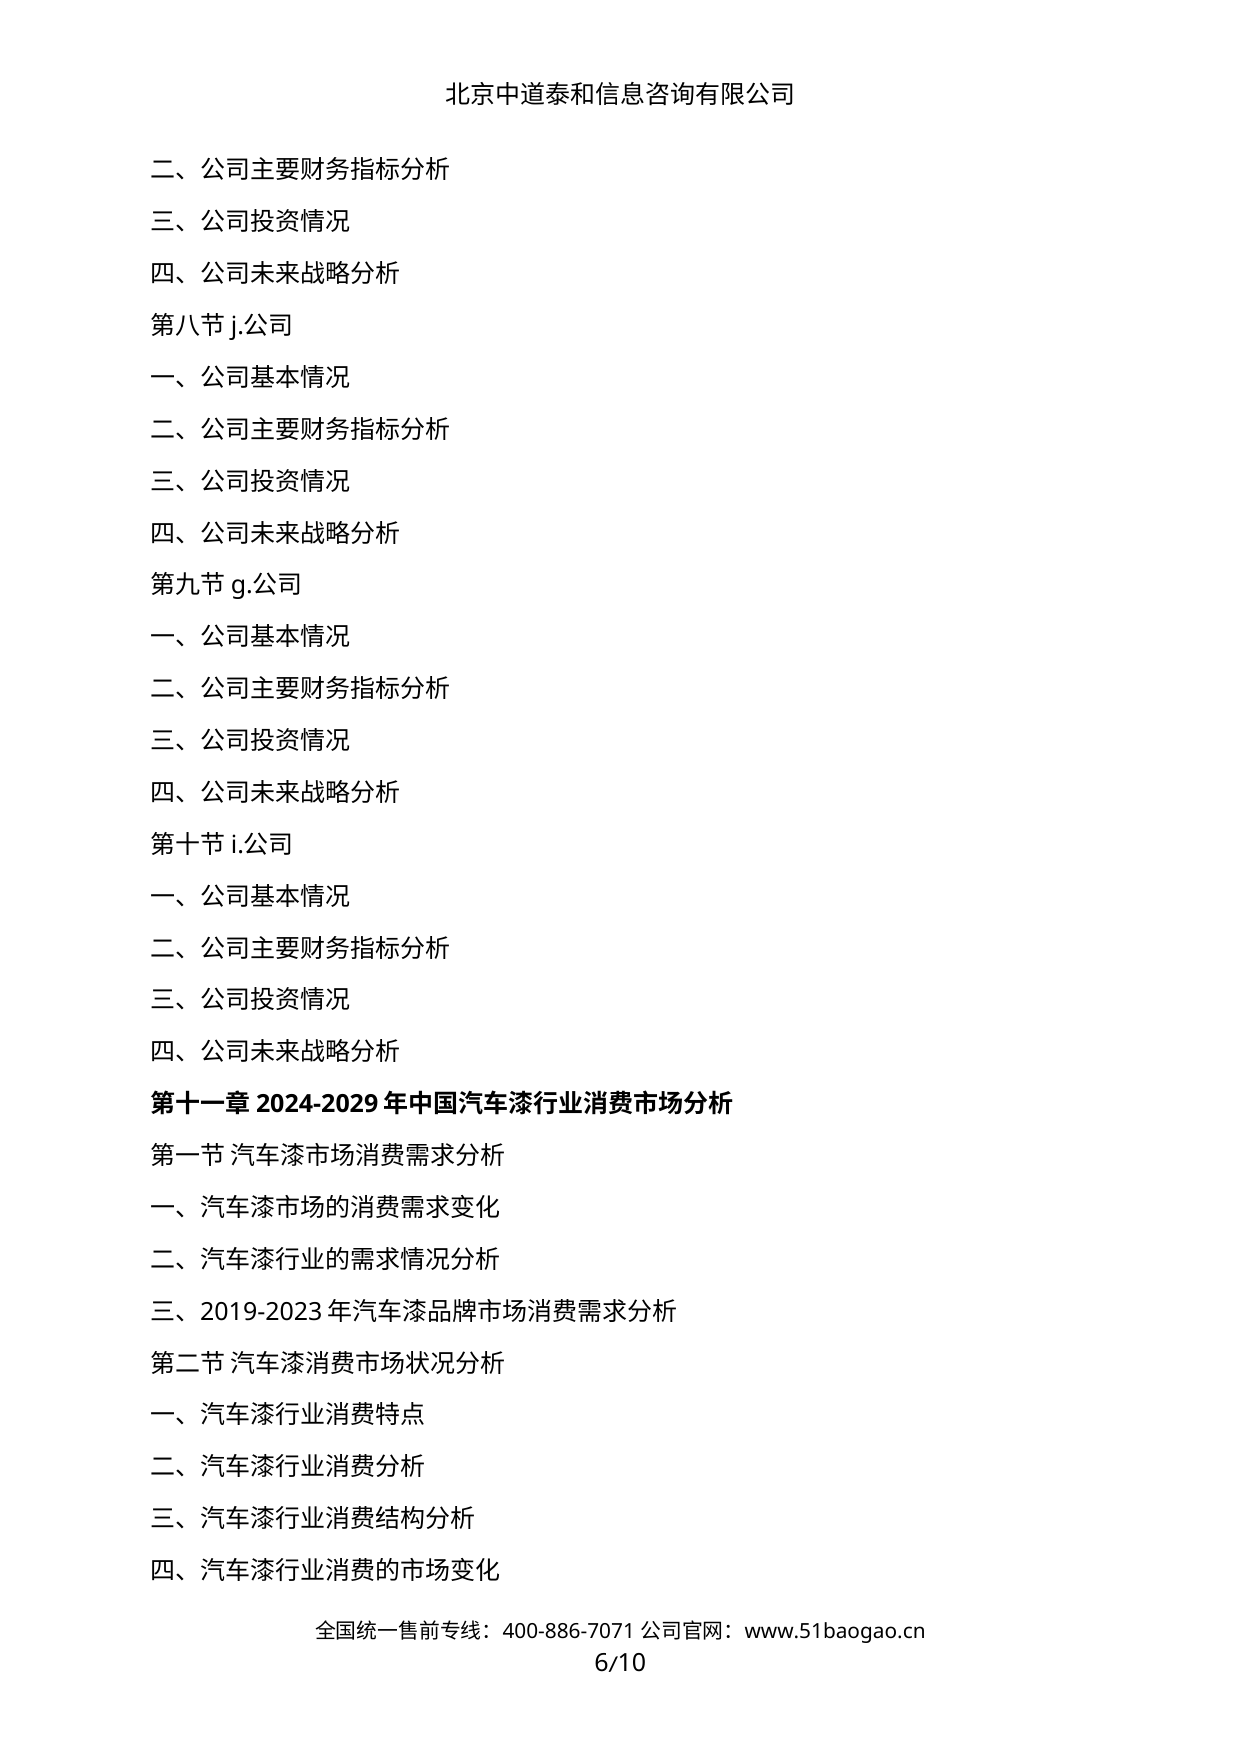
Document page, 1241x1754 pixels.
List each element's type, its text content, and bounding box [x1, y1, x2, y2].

text 一、汽车漆行业消费特点 [150, 1395, 1090, 1431]
text 一、汽车漆市场的消费需求变化 [150, 1187, 1090, 1224]
text 四、汽车漆行业消费的市场变化 [150, 1551, 1090, 1587]
text 第十节 i.公司 [150, 824, 1090, 861]
text 二、公司主要财务指标分析 [150, 150, 1090, 186]
text 二、汽车漆行业消费分析 [150, 1447, 1090, 1483]
text 一、公司基本情况 [150, 617, 1090, 653]
text 一、公司基本情况 [150, 876, 1090, 912]
text 第九节 g.公司 [150, 565, 1090, 601]
text 四、公司未来战略分析 [150, 513, 1090, 549]
text 第一节 汽车漆市场消费需求分析 [150, 1136, 1090, 1172]
text 三、公司投资情况 [150, 202, 1090, 238]
text 三、公司投资情况 [150, 980, 1090, 1016]
text 二、公司主要财务指标分析 [150, 669, 1090, 705]
text 四、公司未来战略分析 [150, 254, 1090, 290]
text 三、2019-2023年汽车漆品牌市场消费需求分析 [150, 1291, 1090, 1327]
text 二、公司主要财务指标分析 [150, 409, 1090, 446]
text 第十一章 2024-2029年中国汽车漆行业消费市场分析 [150, 1084, 1090, 1120]
text 第八节 j.公司 [150, 306, 1090, 342]
text 三、公司投资情况 [150, 721, 1090, 757]
text 三、汽车漆行业消费结构分析 [150, 1499, 1090, 1535]
text 一、公司基本情况 [150, 357, 1090, 394]
text 二、公司主要财务指标分析 [150, 928, 1090, 964]
text 三、公司投资情况 [150, 461, 1090, 497]
text 二、汽车漆行业的需求情况分析 [150, 1239, 1090, 1276]
text 第二节 汽车漆消费市场状况分析 [150, 1343, 1090, 1379]
text 四、公司未来战略分析 [150, 772, 1090, 809]
text 四、公司未来战略分析 [150, 1032, 1090, 1068]
